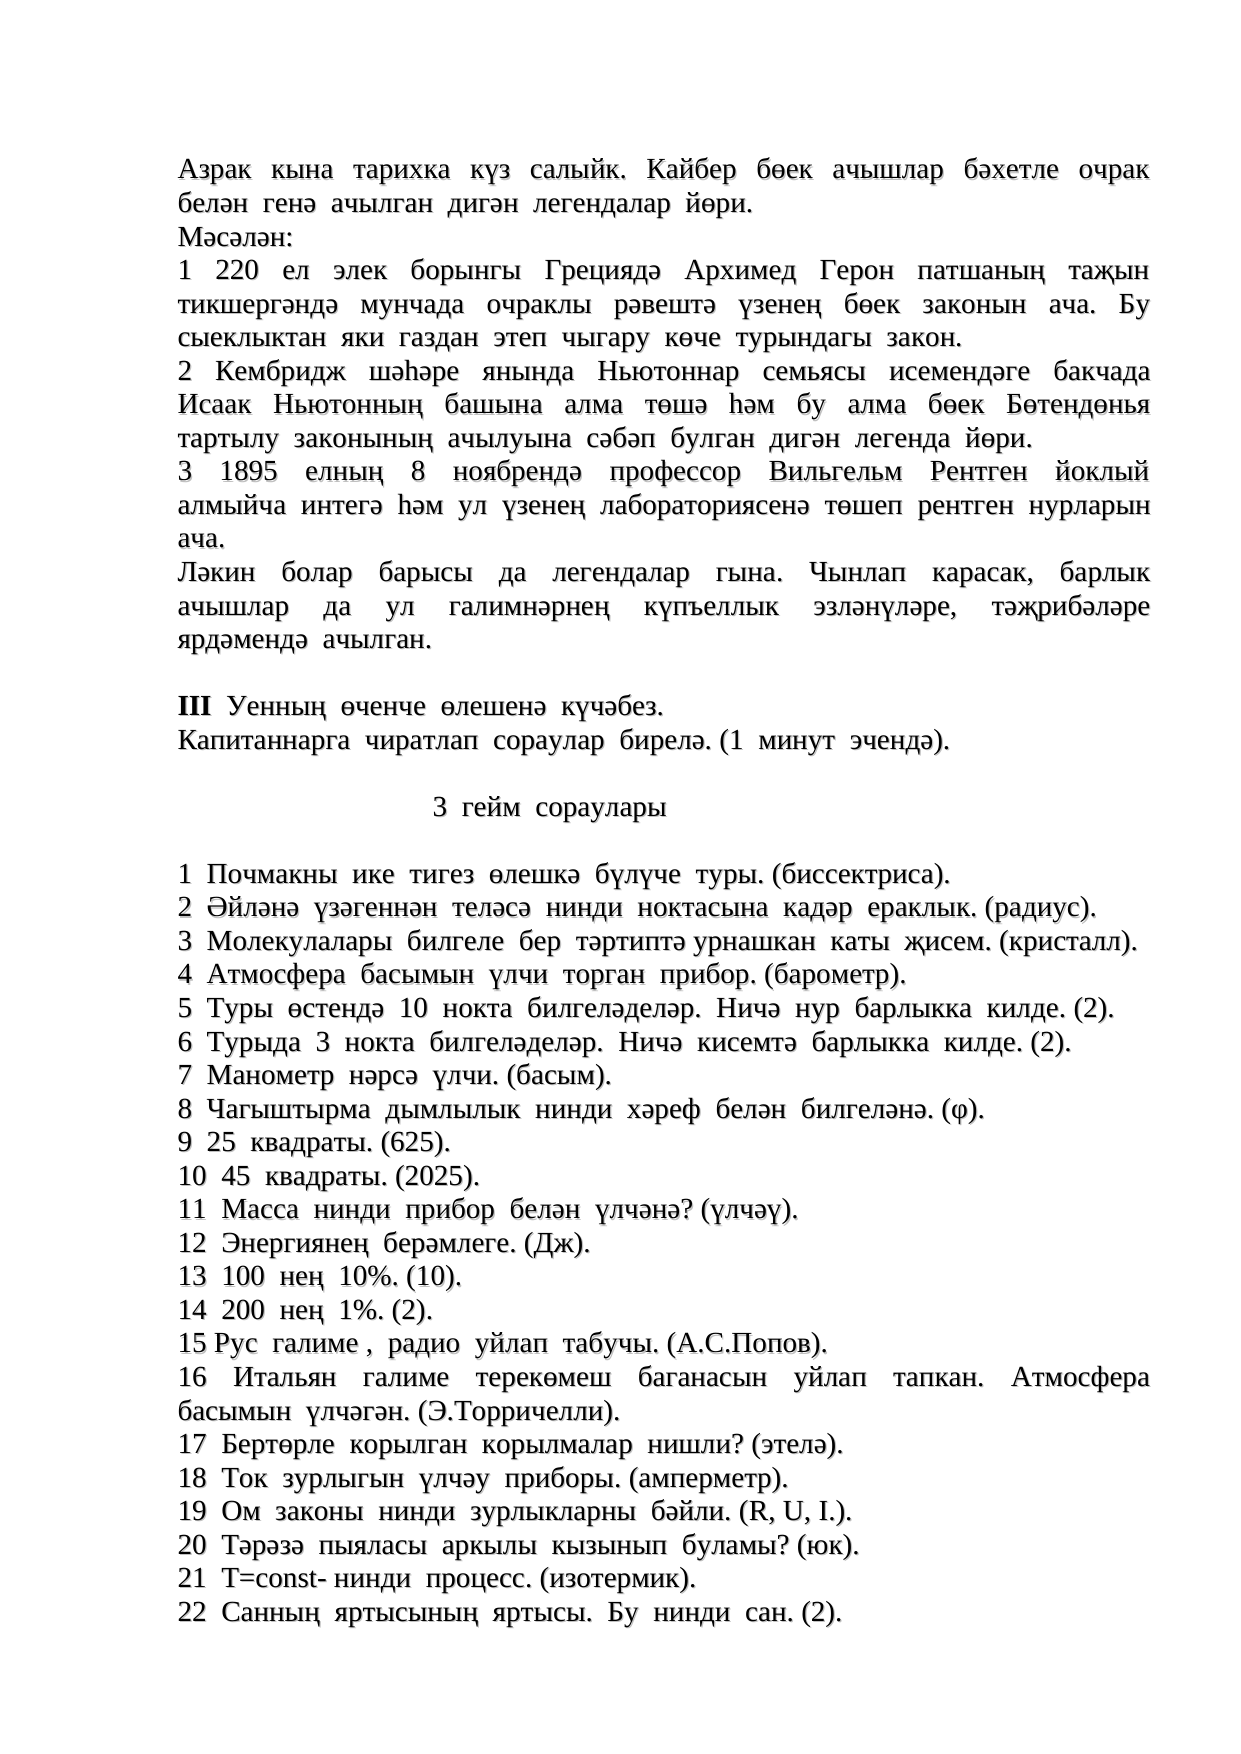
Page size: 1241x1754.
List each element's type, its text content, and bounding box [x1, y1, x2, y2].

text 21 Т=const- нинди процесс. (изотермик). [177, 1560, 1152, 1594]
text 7 Манометр нәрсә үлчи. (басым). [177, 1057, 1152, 1091]
text 11 Масса нинди прибор белән үлчәнә? (үлчәү). [177, 1191, 1152, 1225]
text 16 Итальян галиме терекөмеш баганасын уйлап тапкан. Атмосфера басымын үлчәгән. (Э.Торричелли). [177, 1359, 1152, 1426]
text 2 Әйләнә үзәгеннән теләсә нинди ноктасына кадәр ераклык. (радиус). [177, 889, 1152, 923]
text 14 200 нең 1%. (2). [177, 1292, 1152, 1326]
text 22 Санның яртысының яртысы. Бу нинди сан. (2). [177, 1594, 1152, 1627]
text 19 Ом законы нинди зурлыкларны бәйли. (R, U, I.). [177, 1493, 1152, 1527]
text Мәсәлән: [177, 219, 1152, 252]
text 4 Атмосфера басымын үлчи торган прибор. (барометр). [177, 957, 1152, 990]
text 3 Молекулалары билгеле бер тәртиптә урнашкан каты җисем. (кристалл). [177, 923, 1152, 957]
text 2 Кембридж шәһәре янында Ньютоннар семьясы исемендәге бакчада Исаак Ньютонның башына алма төшә һәм бу алма бөек Бөтендөнья тартылу законының ачылуына сәбәп булган дигән легенда йөри. [177, 353, 1152, 453]
text 20 Тәрәзә пыяласы аркылы кызынып буламы? (юк). [177, 1527, 1152, 1560]
text 17 Бертөрле корылган корылмалар нишли? (этелә). [177, 1426, 1152, 1460]
text 6 Турыда 3 нокта билгеләделәр. Ничә кисемтә барлыкка килде. (2). [177, 1024, 1152, 1057]
text 1 220 ел элек борынгы Грециядә Архимед Герон патшаның таҗын тикшергәндә мунчада очраклы рәвештә үзенең бөек законын ача. Бу сыеклыктан яки газдан этеп чыгару көче турындагы закон. [177, 252, 1152, 353]
text Азрак кына тарихка күз салыйк. Кайбер бөек ачышлар бәхетле очрак белән генә ачылган дигән легендалар йөри. [177, 152, 1152, 219]
text 8 Чагыштырма дымлылык нинди хәреф белән билгеләнә. (φ). [177, 1091, 1152, 1124]
text ІІІ Уенның өченче өлешенә күчәбез. [177, 688, 1152, 722]
text Ләкин болар барысы да легендалар гына. Чынлап карасак, барлык ачышлар да ул галимнәрнең күпъеллык эзләнүләре, тәҗрибәләре ярдәмендә ачылган. [177, 554, 1152, 655]
text 15 Рус галиме , радио уйлап табучы. (А.С.Попов). [177, 1326, 1152, 1359]
text 5 Туры өстендә 10 нокта билгеләделәр. Ничә нур барлыкка килде. (2). [177, 990, 1152, 1024]
text 9 25 квадраты. (625). [177, 1124, 1152, 1158]
text 3 1895 елның 8 ноябрендә профессор Вильгельм Рентген йоклый алмыйча интегә һәм ул үзенең лабораториясенә төшеп рентген нурларын ача. [177, 453, 1152, 554]
text 18 Ток зурлыгын үлчәу приборы. (амперметр). [177, 1460, 1152, 1493]
text 1 Почмакны ике тигез өлешкә бүлүче туры. (биссектриса). [177, 856, 1152, 889]
text 13 100 нең 10%. (10). [177, 1258, 1152, 1292]
text Капитаннарга чиратлап сораулар бирелә. (1 минут эчендә). [177, 722, 1152, 755]
text 10 45 квадраты. (2025). [177, 1158, 1152, 1191]
text 3 гейм сораулары [177, 789, 1152, 822]
text 12 Энергиянең берәмлеге. (Дж). [177, 1225, 1152, 1258]
